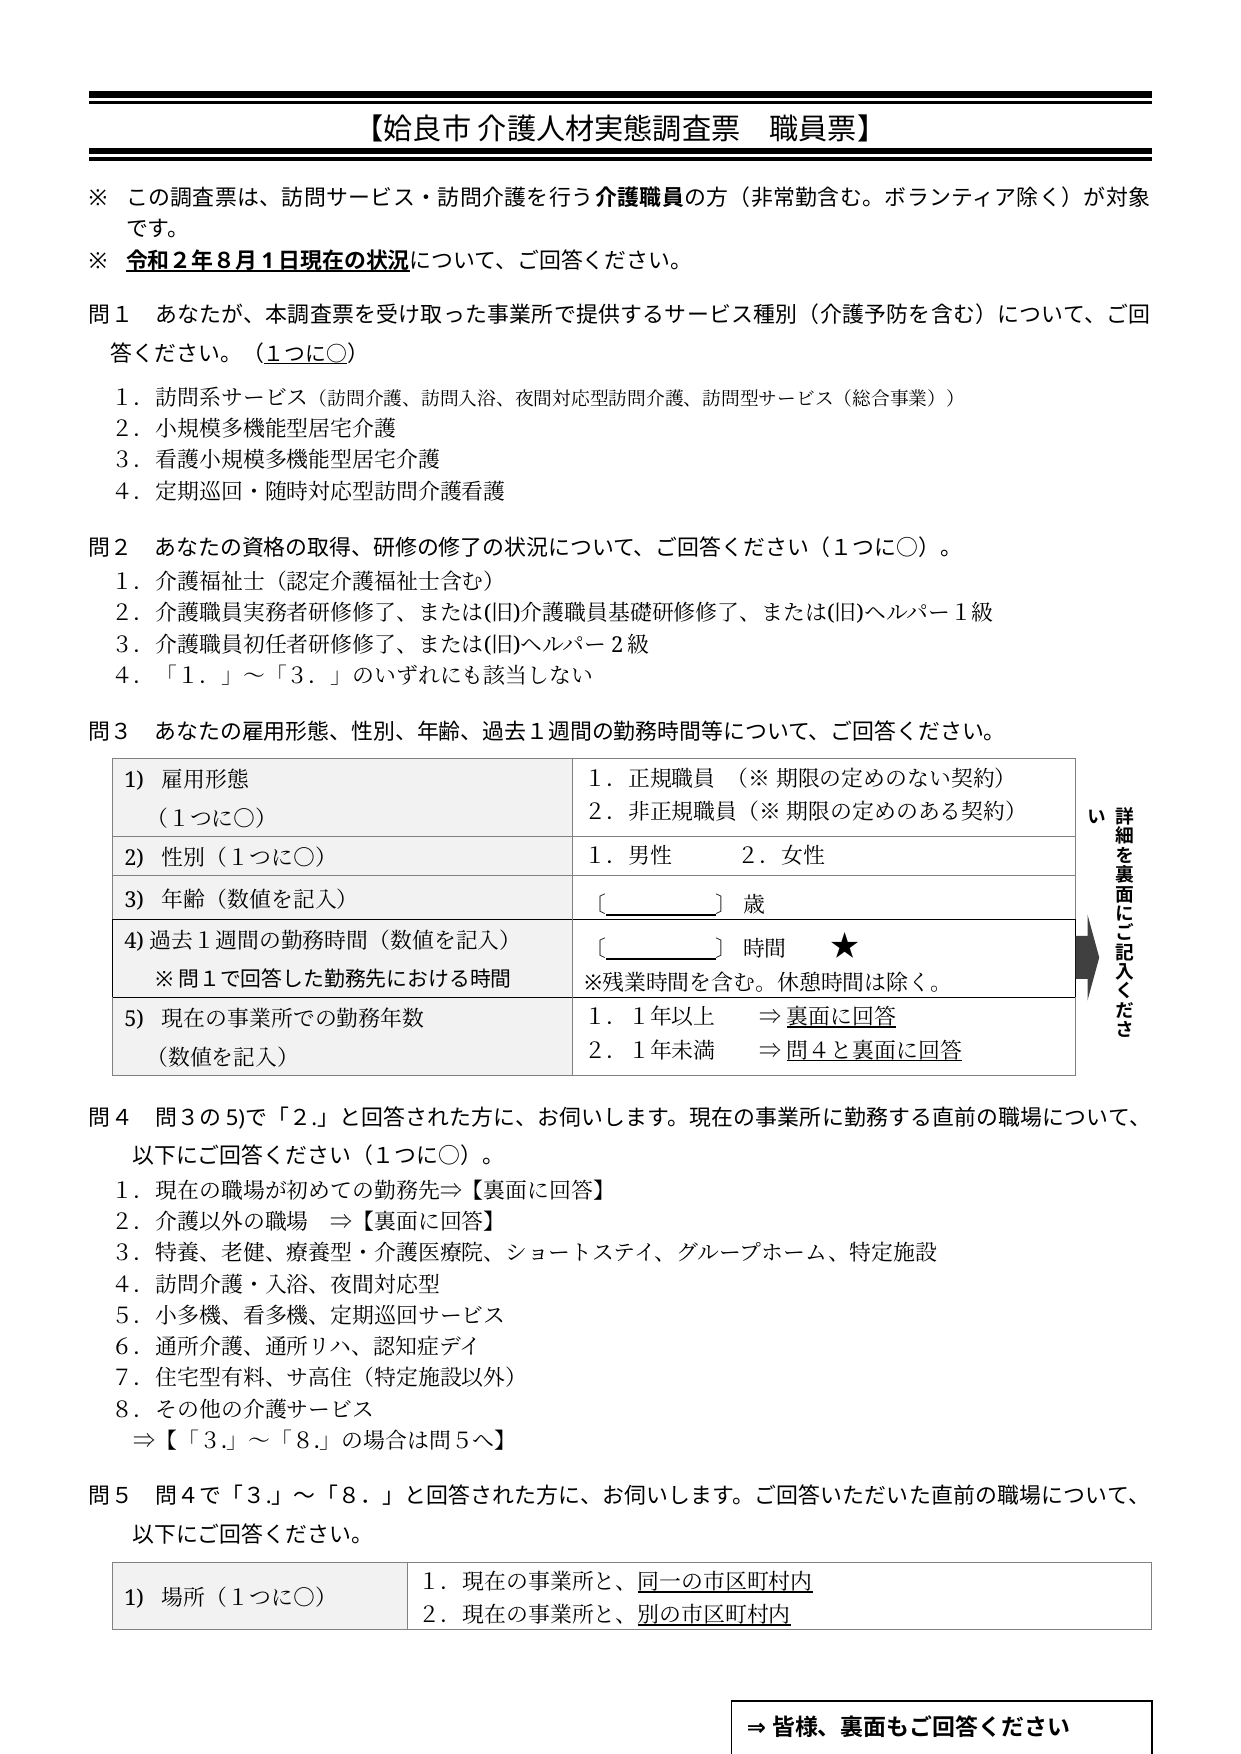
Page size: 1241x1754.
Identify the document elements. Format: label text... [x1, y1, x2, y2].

table_header １．現在の事業所と、同一の市区町村内 ２．現在の事業所と、別の市区町村内 [408, 1563, 1151, 1629]
text ３．介護職員初任者研修修了、または(旧)ヘルパー2級 [112, 627, 1152, 658]
text １．訪問系サービス（訪問介護、訪問入浴、夜間対応型訪問介護、訪問型サービス（総合事業）） [112, 380, 1152, 412]
table_cell 〔 〕 時間 ★ ※残業時間を含む。休憩時間は除く。 [573, 920, 1075, 997]
table_header 雇用形態 （１つに○） [113, 759, 572, 836]
text 問２ あなたの資格の取得、研修の修了の状況について、ご回答ください（１つに○）。 [89, 526, 1152, 564]
table_cell 4) 過去１週間の勤務時間（数値を記入） ※ 問１で回答した勤務先における時間 [113, 920, 572, 997]
text ３．看護小規模多機能型居宅介護 [112, 443, 1152, 474]
table_cell 現在の事業所での勤務年数 （数値を記入） [113, 998, 572, 1075]
text 問１ あなたが、本調査票を受け取った事業所で提供するサービス種別（介護予防を含む）について、ご回答ください。（１つに○） [89, 294, 1152, 371]
text 問３ あなたの雇用形態、性別、年齢、過去１週間の勤務時間等について、ご回答ください。 [89, 710, 1152, 749]
table_header 場所（１つに○） [113, 1563, 407, 1629]
text ４．訪問介護・入浴、夜間対応型 [112, 1267, 1152, 1298]
list 令和２年８月1日現在の状況について、ご回答ください。 [89, 243, 1152, 275]
table_header １．正規職員 （※ 期限の定めのない契約） ２．非正規職員（※ 期限の定めのある契約） [573, 759, 1075, 836]
table_cell 年齢（数値を記入） [113, 876, 572, 919]
text ４．定期巡回・随時対応型訪問介護看護 [112, 474, 1152, 505]
table_cell 性別（１つに○） [113, 837, 572, 875]
text ⇒【「３.」～「８.」の場合は問５へ】 [112, 1423, 1152, 1454]
text ８．その他の介護サービス [112, 1392, 1152, 1423]
text 問４ 問３の5)で「２.」と回答された方に、お伺いします。現在の事業所に勤務する直前の職場について、以下にご回答ください（１つに○）。 [89, 1097, 1152, 1173]
table_cell １．１年以上 ⇒ 裏面に回答 ２．１年未満 ⇒ 問４と裏面に回答 [573, 998, 1075, 1075]
text 【姶良市 介護人材実態調査票 職員票】 [89, 104, 1152, 148]
text ２．介護職員実務者研修修了、または(旧)介護職員基礎研修修了、または(旧)ヘルパー１級 [112, 596, 1152, 627]
text ２．小規模多機能型居宅介護 [112, 412, 1152, 443]
list この調査票は、訪問サービス・訪問介護を行う介護職員の方（非常勤含む。ボランティア除く）が対象です。 [89, 180, 1152, 243]
text ２．介護以外の職場 ⇒【裏面に回答】 [112, 1204, 1152, 1236]
table_cell １．男性 ２．女性 [573, 837, 1075, 875]
text １．介護福祉士（認定介護福祉士含む） [112, 564, 1152, 596]
table_cell 〔 〕 歳 [573, 876, 1075, 919]
text ６．通所介護、通所リハ、認知症デイ [112, 1329, 1152, 1361]
text ７．住宅型有料、サ高住（特定施設以外） [112, 1361, 1152, 1392]
text ５．小多機、看多機、定期巡回サービス [112, 1298, 1152, 1329]
text ３．特養、老健、療養型・介護医療院、ショートステイ、グループホーム、特定施設 [112, 1236, 1152, 1267]
text １．現在の職場が初めての勤務先⇒【裏面に回答】 [112, 1173, 1152, 1204]
text 問５ 問４で「３.」～「８．」と回答された方に、お伺いします。ご回答いただいた直前の職場について、以下にご回答ください。 [89, 1475, 1152, 1552]
text ４．「１．」～「３．」のいずれにも該当しない [112, 658, 1152, 689]
